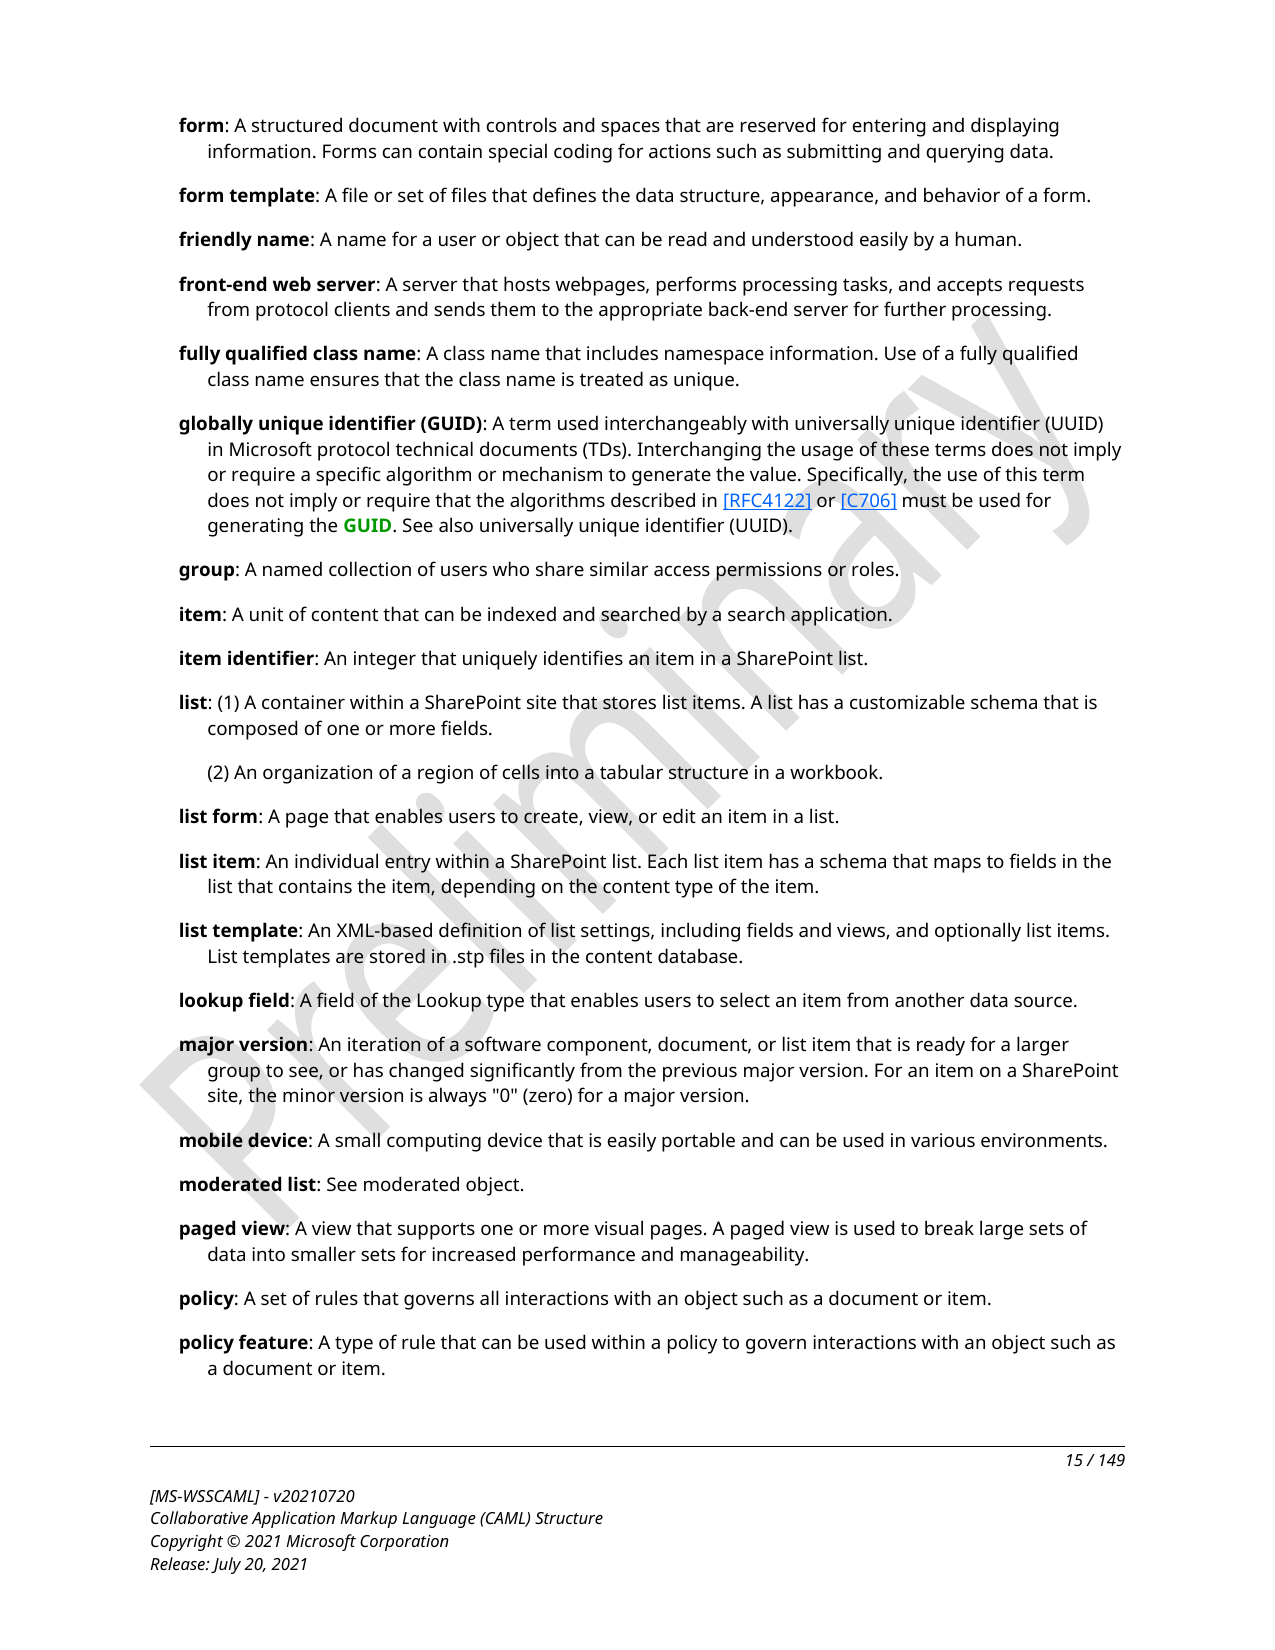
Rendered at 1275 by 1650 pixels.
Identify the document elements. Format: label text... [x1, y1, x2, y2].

text policy: A set of rules that governs all interactions with an object such as a document or item. [178, 1285, 1125, 1311]
text list: (1) A container within a SharePoint site that stores list items. A list has a customizable schema that is composed of one or more fields. [178, 689, 1125, 741]
text list template: An XML-based definition of list settings, including fields and views, and optionally list items. List templates are stored in .stp files in the content database. [178, 918, 1125, 969]
text mobile device: A small computing device that is easily portable and can be used in various environments. [178, 1127, 1125, 1153]
text friendly name: A name for a user or object that can be read and understood easily by a human. [178, 227, 1125, 252]
text item identifier: An integer that uniquely identifies an item in a SharePoint list. [178, 645, 1125, 671]
text paged view: A view that supports one or more visual pages. A paged view is used to break large sets of data into smaller sets for increased performance and manageability. [178, 1216, 1125, 1267]
text item: A unit of content that can be indexed and searched by a search application. [178, 601, 1125, 627]
text globally unique identifier (GUID): A term used interchangeably with universally unique identifier (UUID) in Microsoft protocol technical documents (TDs). Interchanging the usage of these terms does not imply or require a specific algorithm or mechanism to generate the value. Specifically, the use of this term does not imply or require that the algorithms described in [RFC4122] or [C706] must be used for generating the GUID. See also universally unique identifier (UUID). [178, 410, 1125, 538]
text group: A named collection of users who share similar access permissions or roles. [178, 557, 1125, 582]
text list item: An individual entry within a SharePoint list. Each list item has a schema that maps to fields in the list that contains the item, depending on the content type of the item. [178, 848, 1125, 899]
text list form: A page that enables users to create, view, or edit an item in a list. [178, 804, 1125, 829]
text fully qualified class name: A class name that includes namespace information. Use of a fully qualified class name ensures that the class name is treated as unique. [178, 341, 1125, 392]
text form template: A file or set of files that defines the data structure, appearance, and behavior of a form. [178, 182, 1125, 208]
text form: A structured document with controls and spaces that are reserved for entering and displaying information. Forms can contain special coding for actions such as submitting and querying data. [178, 112, 1125, 163]
text lookup field: A field of the Lookup type that enables users to select an item from another data source. [178, 987, 1125, 1013]
text front-end web server: A server that hosts webpages, performs processing tasks, and accepts requests from protocol clients and sends them to the appropriate back-end server for further processing. [178, 271, 1125, 322]
text (2) An organization of a region of cells into a tabular structure in a workbook. [207, 759, 1125, 785]
text major version: An iteration of a software component, document, or list item that is ready for a larger group to see, or has changed significantly from the previous major version. For an item on a SharePoint site, the minor version is always "0" (zero) for a major version. [178, 1032, 1125, 1108]
text policy feature: A type of rule that can be used within a policy to govern interactions with an object such as a document or item. [178, 1330, 1125, 1381]
text moderated list: See moderated object. [178, 1171, 1125, 1197]
